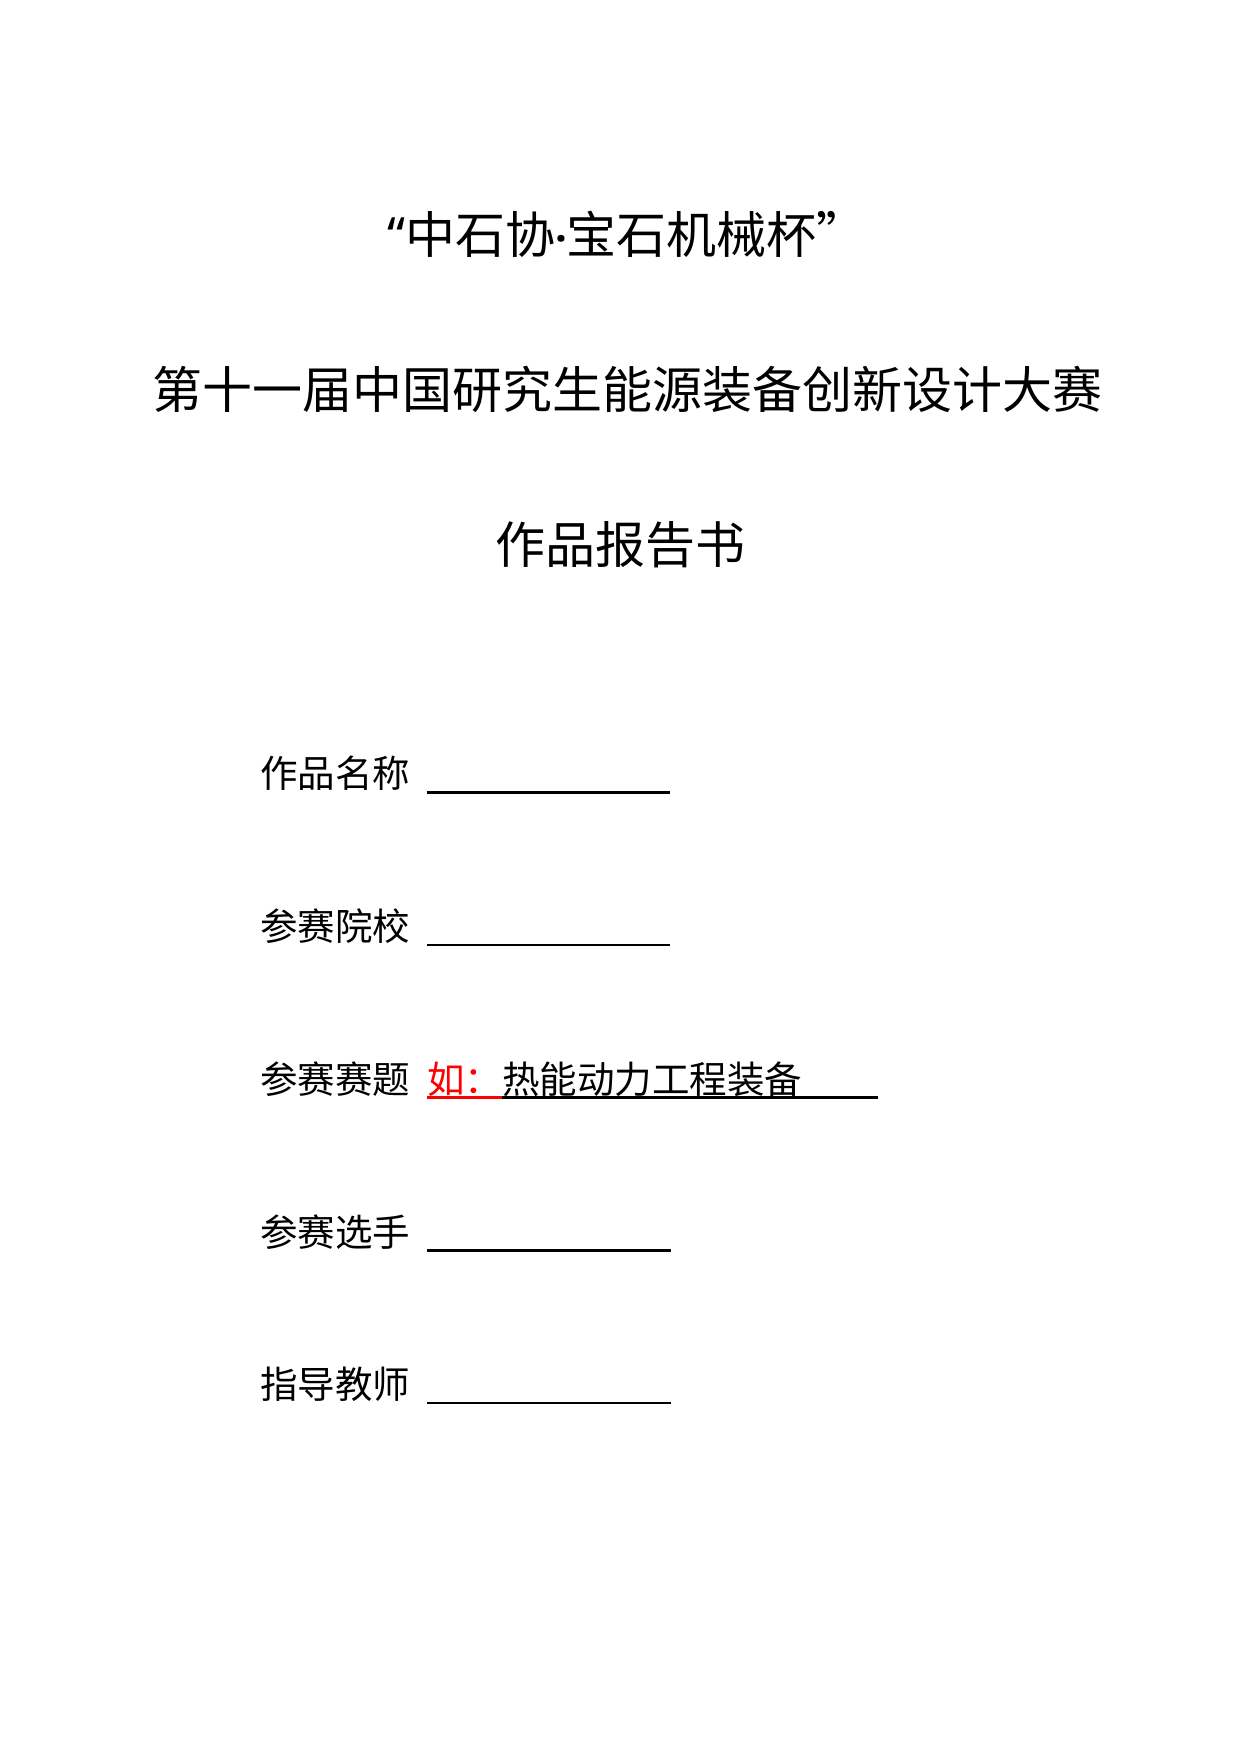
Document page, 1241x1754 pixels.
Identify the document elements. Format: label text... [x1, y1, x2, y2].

text 参赛院校 [148, 890, 1093, 958]
text “中石协·宝石机械杯” [148, 181, 1093, 283]
text 指导教师 [148, 1348, 1093, 1416]
text 参赛赛题 如：热能动力工程装备 [148, 1043, 1093, 1111]
text 第十一届中国研究生能源装备创新设计大赛 [133, 336, 1122, 438]
text 参赛选手 [148, 1196, 1093, 1264]
text 作品名称 [148, 738, 1093, 806]
text 作品报告书 [148, 491, 1093, 593]
